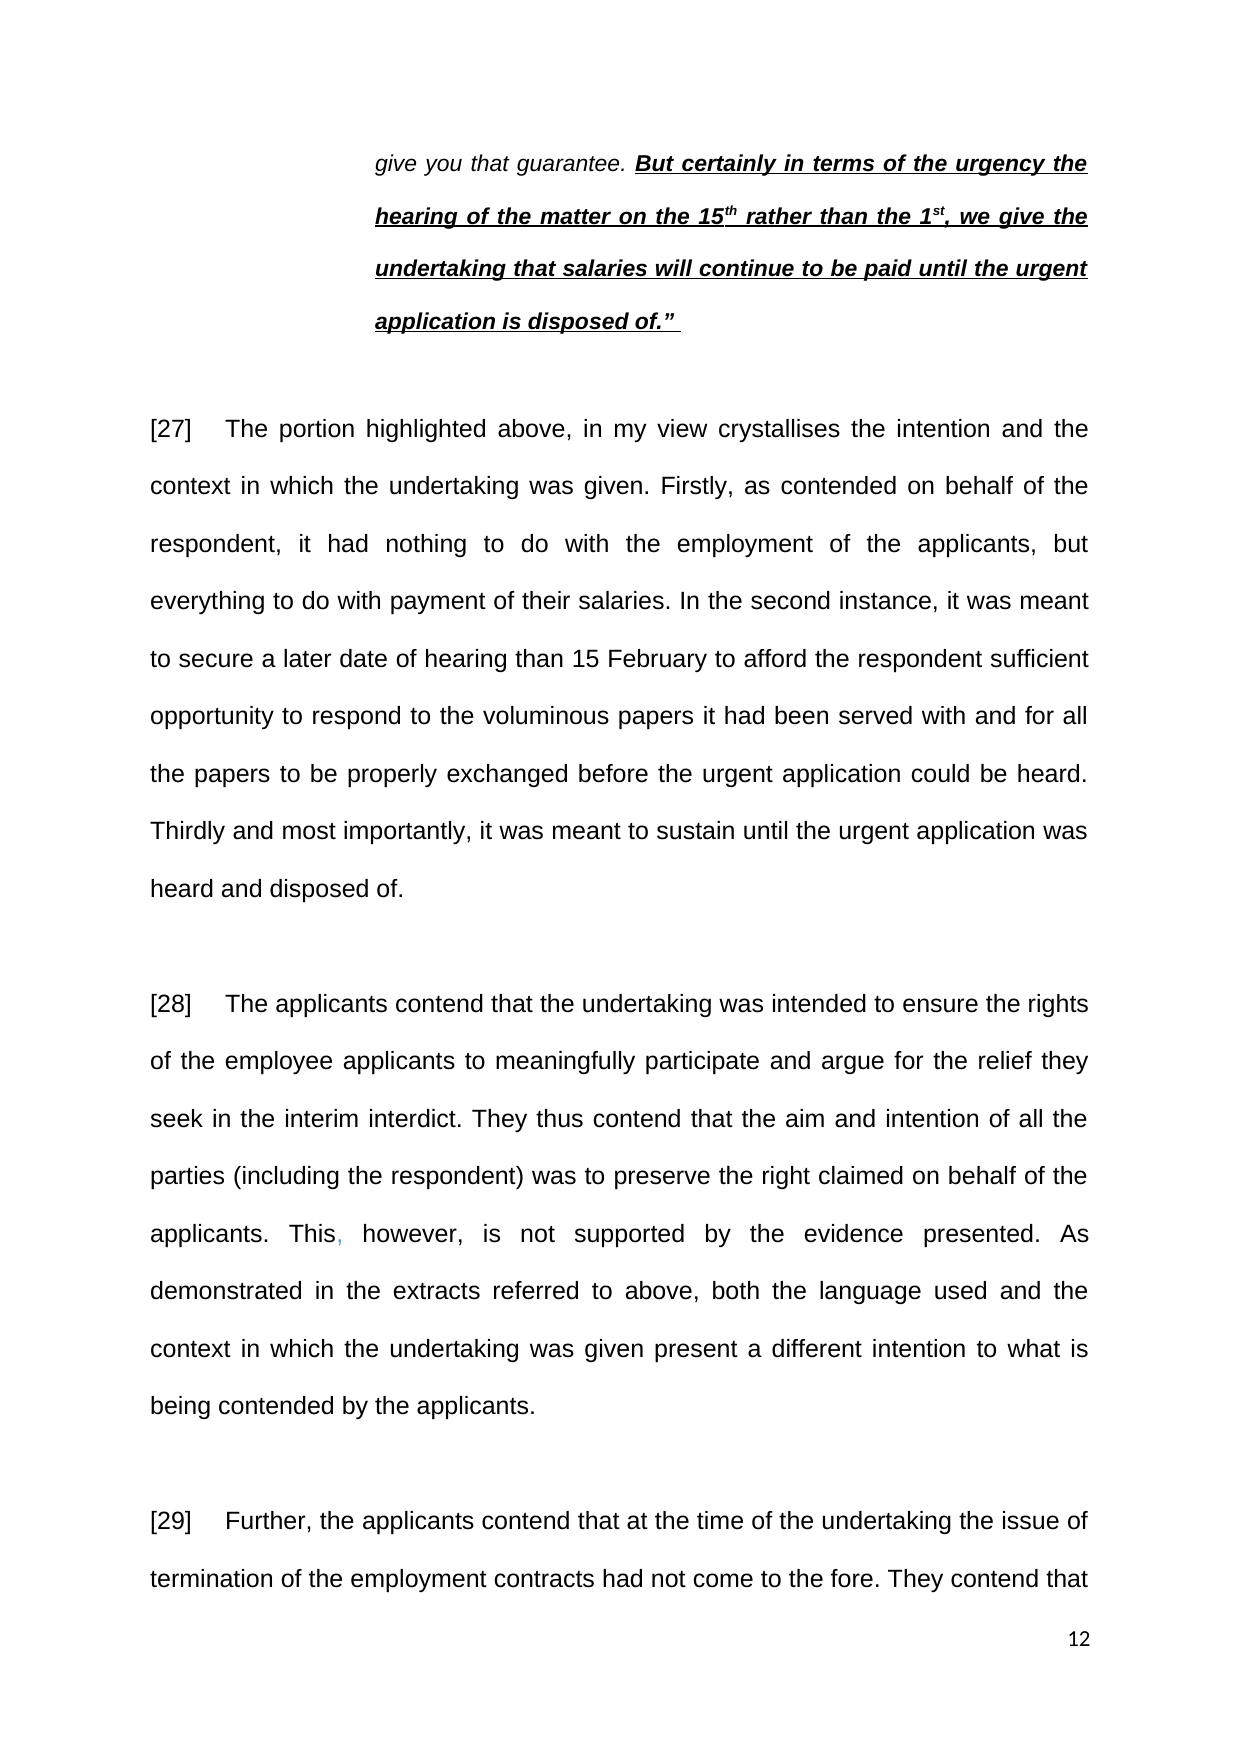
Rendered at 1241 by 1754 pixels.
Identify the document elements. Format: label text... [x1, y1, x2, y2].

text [225, 150, 1090, 334]
text [27] The portion highlighted above, in my view crystallises the intention and the context in which the undertaking was given. Firstly, as contended on behalf of the respondent, it had nothing to do with the employment of the applicants, but everything to do with payment of their salaries. In the second instance, it was meant to secure a later date of hearing than 15 February to afford the respondent sufficient opportunity to respond to the voluminous papers it had been served with and for all the papers to be properly exchanged before the urgent application could be heard. Thirdly and most importantly, it was meant to sustain until the urgent application was heard and disposed of. [150, 413, 1090, 902]
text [150, 1506, 1090, 1592]
text [28] The applicants contend that the undertaking was intended to ensure the rights of the employee applicants to meaningfully participate and argue for the relief they seek in the interim interdict. They thus contend that the aim and intention of all the parties (including the respondent) was to preserve the right claimed on behalf of the applicants. This, however, is not supported by the evidence presented. As demonstrated in the extracts referred to above, both the language used and the context in which the undertaking was given present a different intention to what is being contended by the applicants. [150, 988, 1090, 1420]
